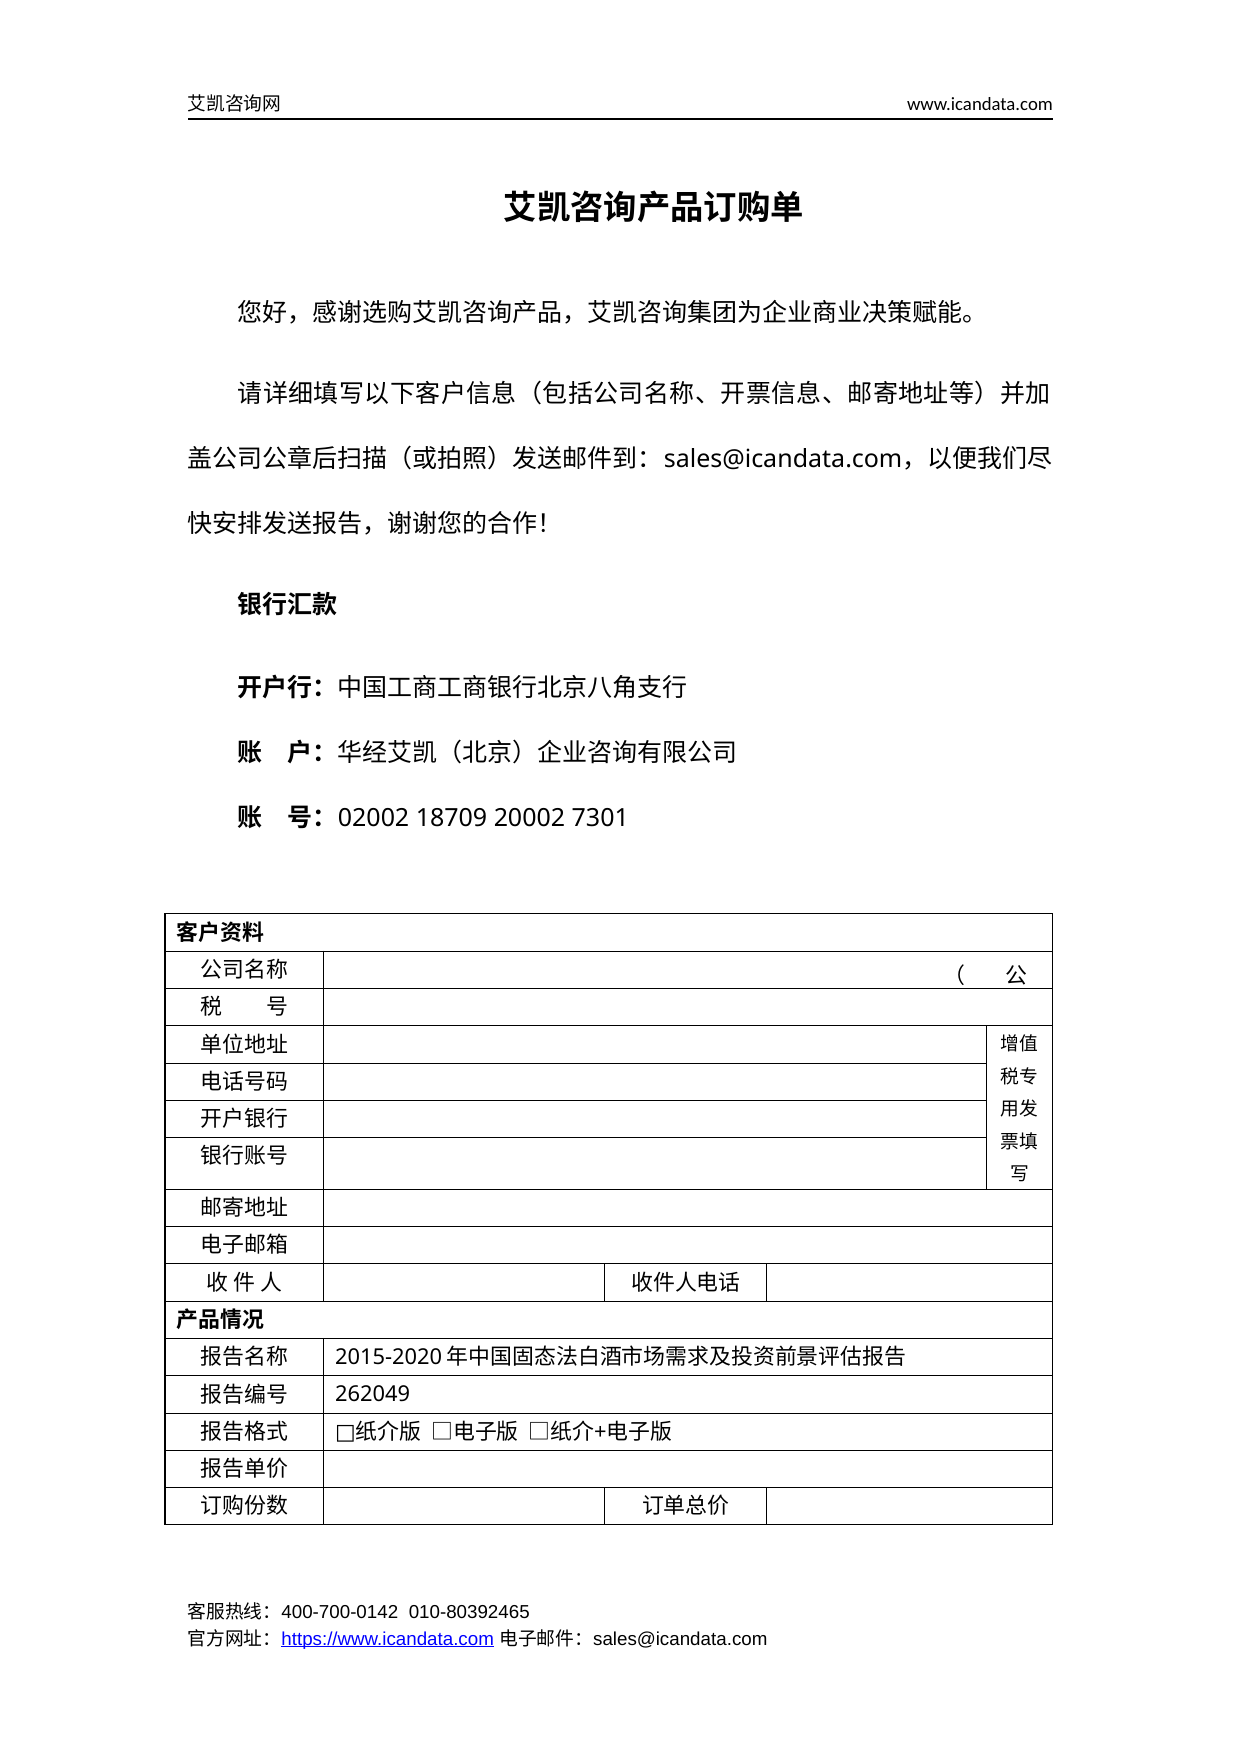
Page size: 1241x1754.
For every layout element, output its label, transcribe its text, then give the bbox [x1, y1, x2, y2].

table_cell 262049 [324, 1376, 1052, 1412]
table_cell 增值税专用发票填写 [987, 1026, 1052, 1189]
table_cell [324, 1026, 986, 1062]
table_cell 产品情况 [166, 1302, 1052, 1338]
table_cell 电子邮箱 [166, 1227, 323, 1263]
table_cell 开户银行 [166, 1101, 323, 1137]
table_cell 税 号 [166, 989, 323, 1025]
text 您好，感谢选购艾凯咨询产品，艾凯咨询集团为企业商业决策赋能。 [187, 278, 1053, 343]
table_cell 报告格式 [166, 1414, 323, 1450]
table_cell 订购份数 [166, 1488, 323, 1524]
table_cell [324, 989, 1052, 1025]
table_cell □纸介版 □电子版 □纸介+电子版 [324, 1414, 1052, 1450]
table_cell [324, 952, 1052, 988]
table_cell 电话号码 [166, 1064, 323, 1100]
table_cell 邮寄地址 [166, 1190, 323, 1226]
table_cell [324, 1190, 1052, 1226]
table_cell 银行账号 [166, 1138, 323, 1189]
table_cell 公司名称 [166, 952, 323, 988]
table_cell [767, 1264, 1052, 1301]
table_cell [324, 1488, 604, 1524]
text 账 户：华经艾凯（北京）企业咨询有限公司 [187, 718, 1053, 783]
table_cell [324, 1227, 1052, 1263]
table_cell 单位地址 [166, 1026, 323, 1062]
text 请详细填写以下客户信息（包括公司名称、开票信息、邮寄地址等）并加盖公司公章后扫描（或拍照）发送邮件到：sales@icandata.com，以便我们尽快安排发送报告，谢谢您的合作！ [187, 359, 1053, 554]
table_cell [324, 1138, 986, 1189]
table_cell [324, 1264, 604, 1301]
table_cell [324, 1101, 986, 1137]
text 银行汇款 [187, 570, 1053, 635]
text 开户行：中国工商工商银行北京八角支行 [187, 653, 1053, 718]
table_cell 收件人电话 [605, 1264, 766, 1301]
table_header 客户资料 [166, 914, 1052, 951]
table_cell [767, 1488, 1052, 1524]
table_cell 报告名称 [166, 1339, 323, 1375]
table_cell 报告编号 [166, 1376, 323, 1412]
table_cell 报告单价 [166, 1451, 323, 1487]
table_cell 订单总价 [605, 1488, 766, 1524]
table_cell 收 件 人 [166, 1264, 323, 1301]
table_cell 2015-2020年中国固态法白酒市场需求及投资前景评估报告 [324, 1339, 1052, 1375]
table_cell [324, 1064, 986, 1100]
table_cell [324, 1451, 1052, 1487]
text 艾凯咨询产品订购单 [187, 172, 1053, 237]
text 账 号：02002 18709 20002 7301 [187, 783, 1053, 848]
